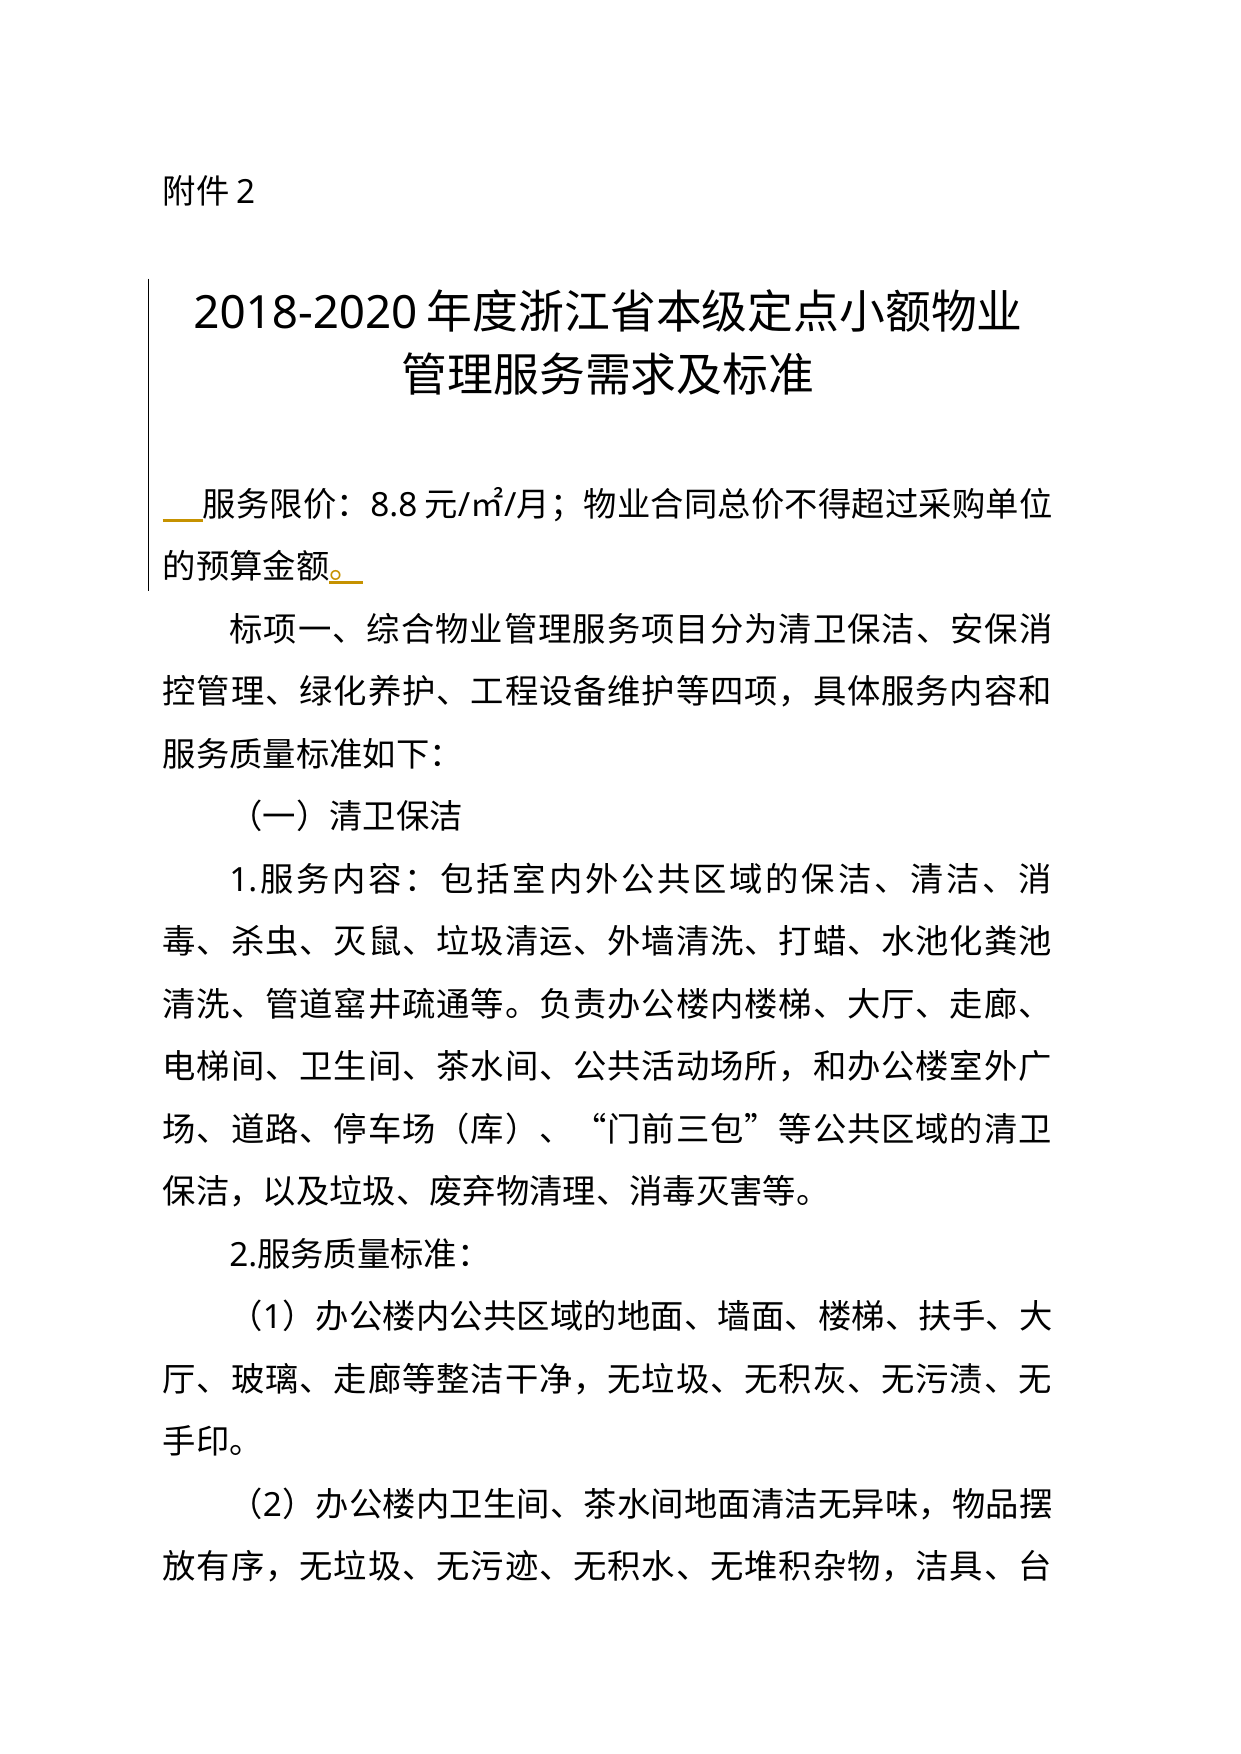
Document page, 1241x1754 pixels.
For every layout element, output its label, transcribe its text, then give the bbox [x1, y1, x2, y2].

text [162, 1466, 1053, 1591]
text 附件2 [162, 153, 1053, 216]
text （1）办公楼内公共区域的地面、墙面、楼梯、扶手、大厅、玻璃、走廊等整洁干净，无垃圾、无积灰、无污渍、无手印。 [162, 1278, 1053, 1466]
text 管理服务需求及标准 [162, 341, 1053, 403]
text （一）清卫保洁 [162, 778, 1053, 841]
text 2018-2020年度浙江省本级定点小额物业 [162, 278, 1053, 341]
text 2.服务质量标准： [162, 1216, 1053, 1278]
text 标项一、综合物业管理服务项目分为清卫保洁、安保消控管理、绿化养护、工程设备维护等四项，具体服务内容和服务质量标准如下： [162, 591, 1053, 778]
text 服务限价：8.8元/㎡/月；物业合同总价不得超过采购单位的预算金额 [162, 466, 1053, 591]
text 1.服务内容：包括室内外公共区域的保洁、清洁、消毒、杀虫、灭鼠、垃圾清运、外墙清洗、打蜡、水池化粪池清洗、管道窰井疏通等。负责办公楼内楼梯、大厅、走廊、电梯间、卫生间、茶水间、公共活动场所，和办公楼室外广场、道路、停车场（库）、“门前三包”等公共区域的清卫保洁，以及垃圾、废弃物清理、消毒灭害等。 [162, 841, 1053, 1216]
